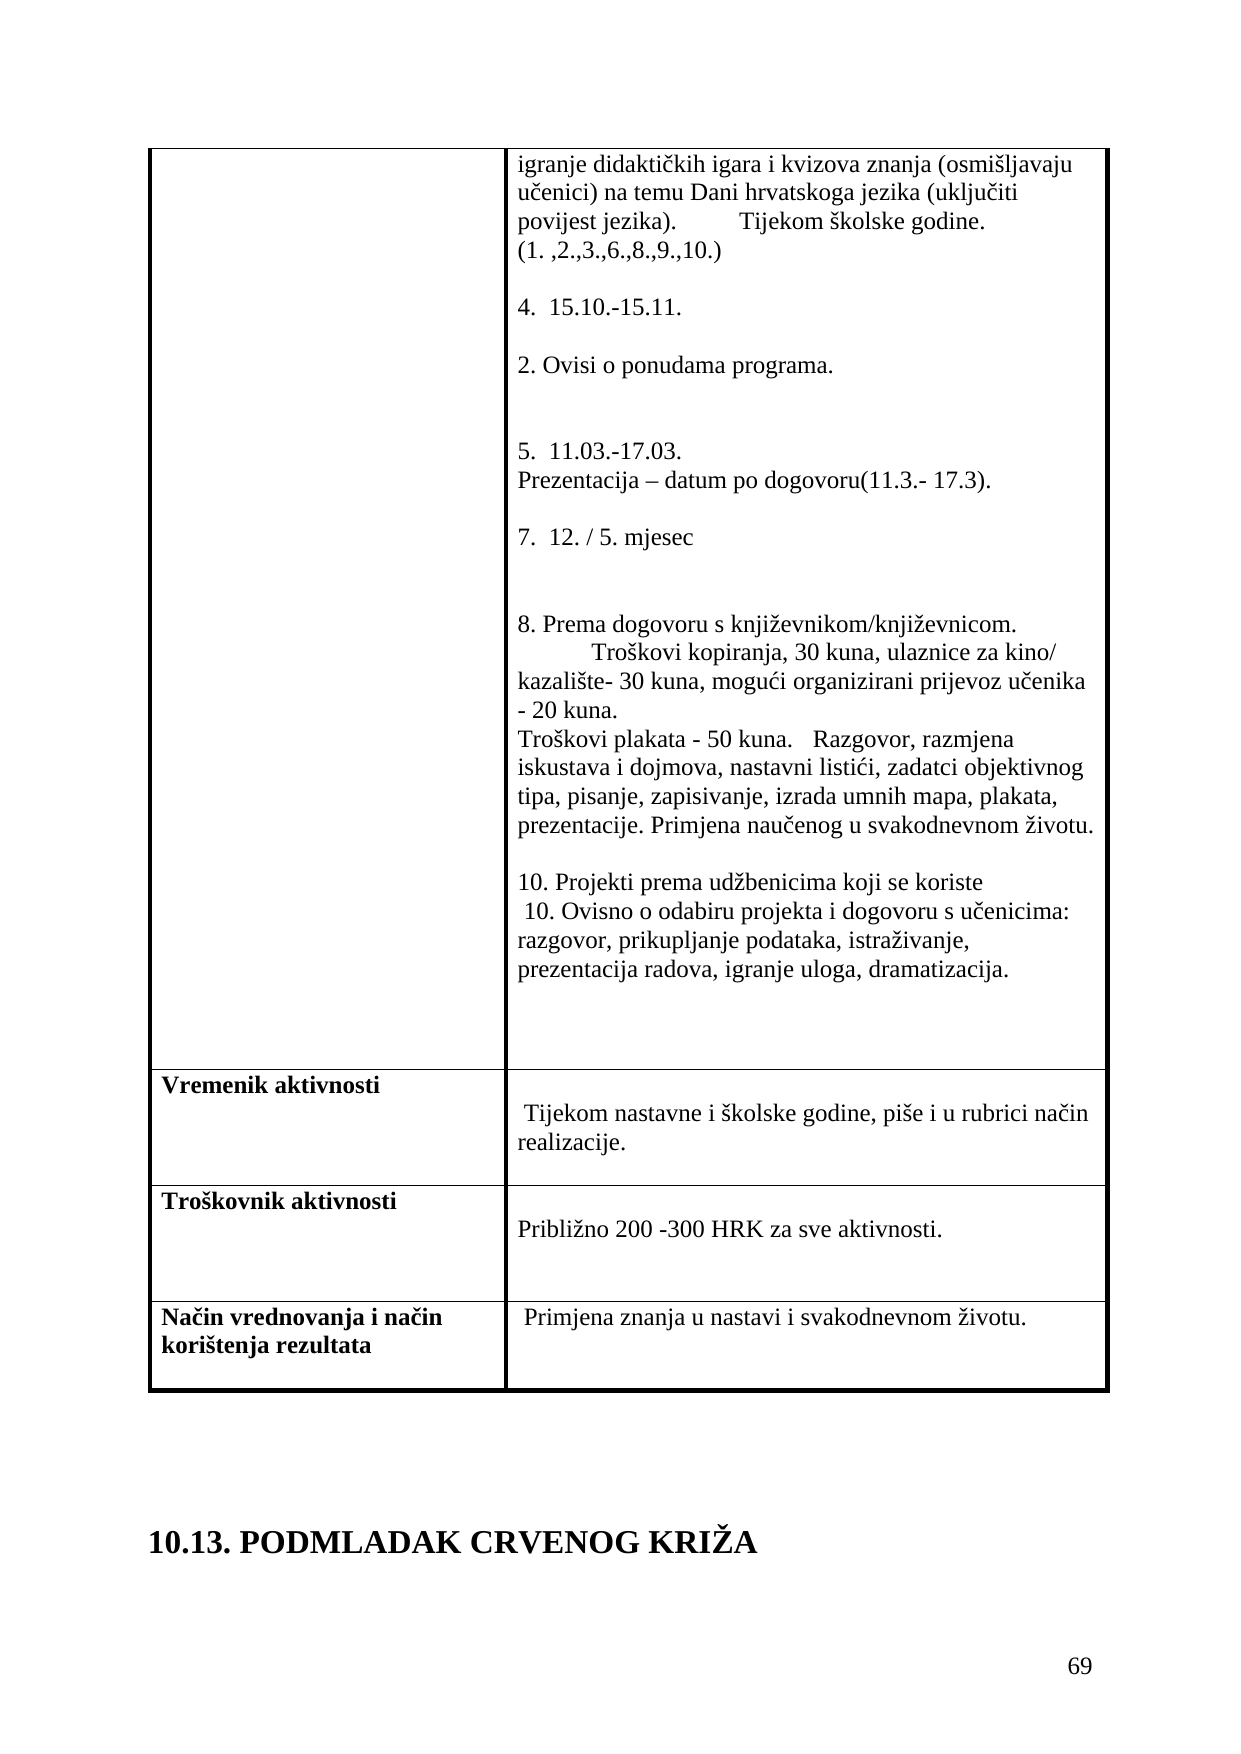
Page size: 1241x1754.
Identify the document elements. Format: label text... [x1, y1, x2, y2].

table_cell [152, 149, 504, 1069]
table_cell Troškovnik aktivnosti [152, 1186, 504, 1301]
table_cell Približno 200 -300 HRK za sve aktivnosti. [508, 1186, 1105, 1301]
table_cell Tijekom nastavne i školske godine, piše i u rubrici način realizacije. [508, 1070, 1105, 1185]
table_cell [508, 149, 1105, 1069]
table_cell Primjena znanja u nastavi i svakodnevnom životu. [508, 1302, 1105, 1388]
table_cell Način vrednovanja i način korištenja rezultata [152, 1302, 504, 1388]
text 10.13. PODMLADAK CRVENOG KRIŽA [148, 1522, 1093, 1561]
table_cell Vremenik aktivnosti [152, 1070, 504, 1185]
